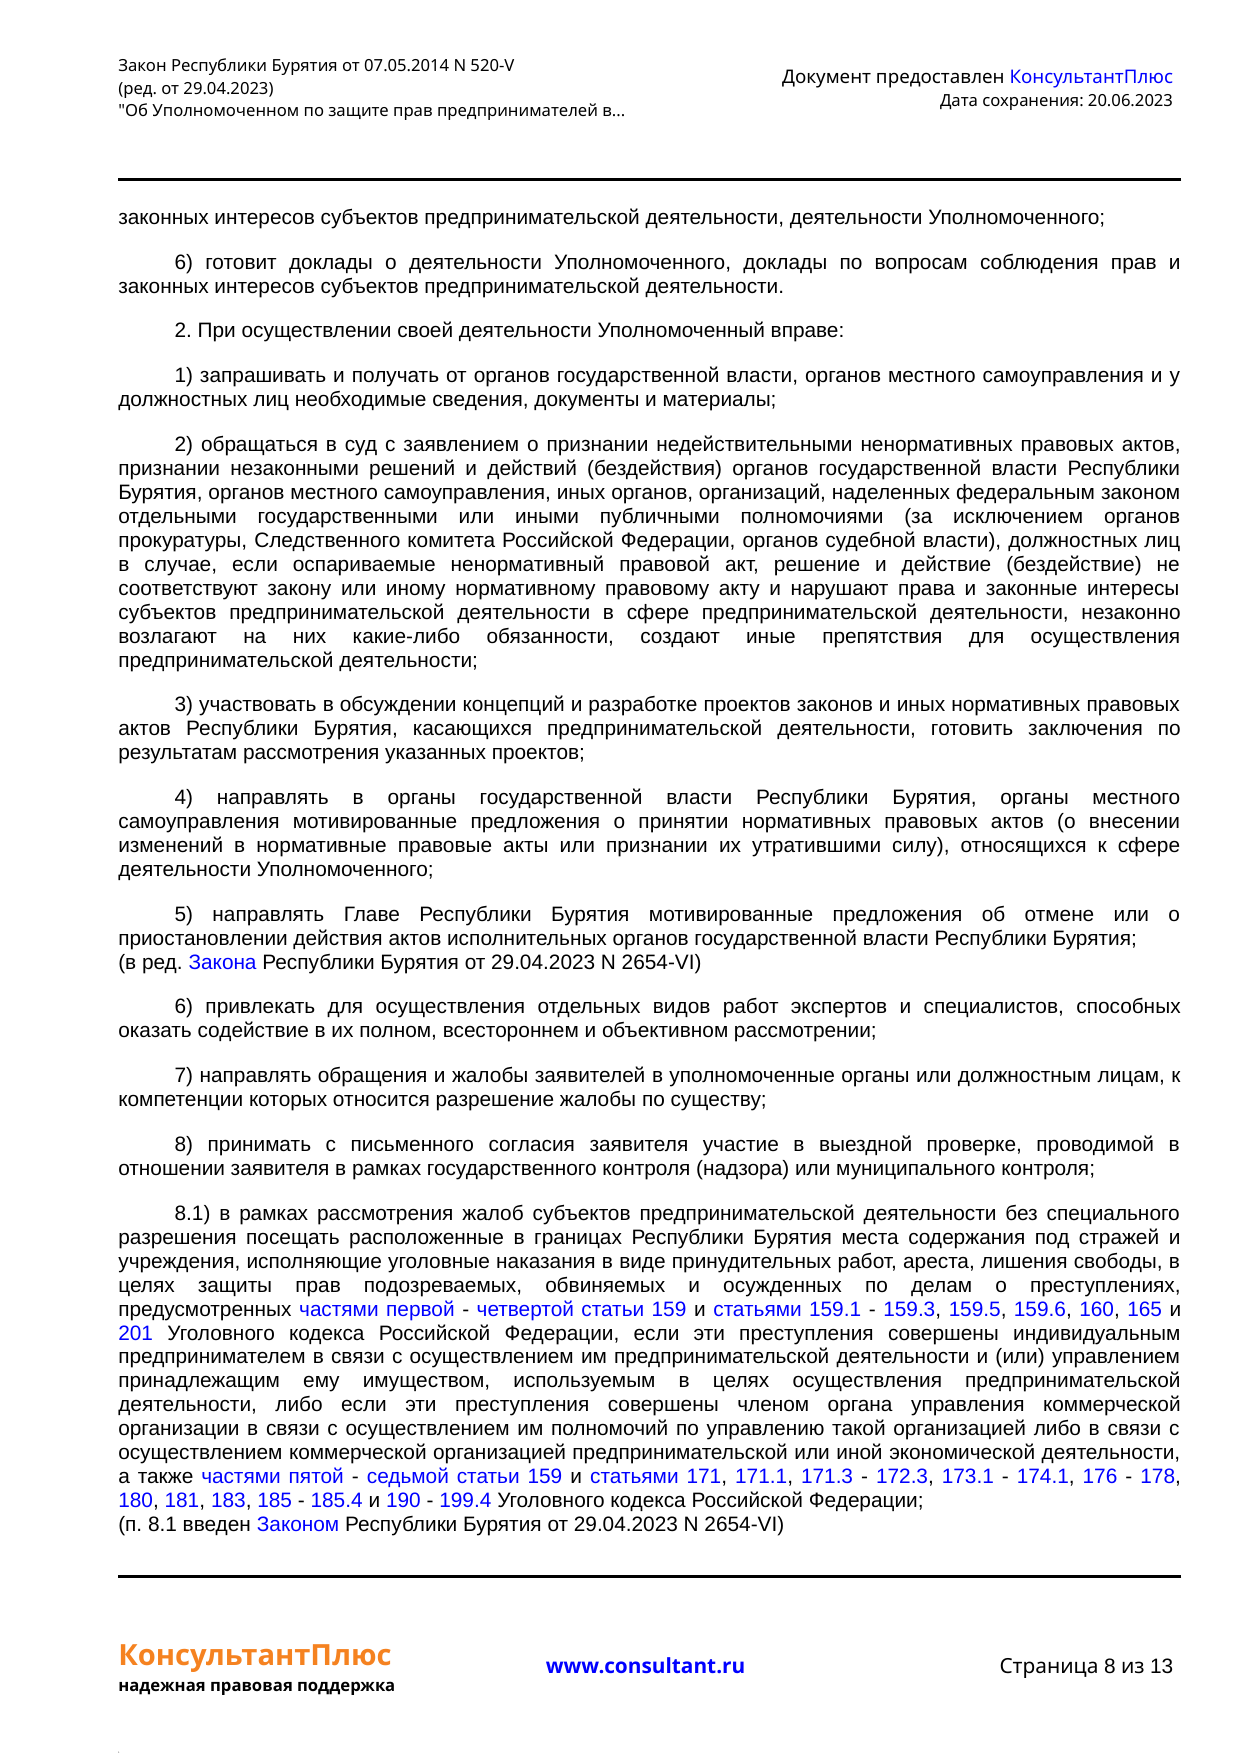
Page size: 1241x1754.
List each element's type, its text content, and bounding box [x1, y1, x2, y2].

text 8) принимать с письменного согласия заявителя участие в выездной проверке, проводимой в отношении заявителя в рамках государственного контроля (надзора) или муниципального контроля; [118, 1132, 1181, 1180]
text 5) направлять Главе Республики Бурятия мотивированные предложения об отмене или о приостановлении действия актов исполнительных органов государственной власти Республики Бурятия; [118, 902, 1181, 949]
text (в ред. Закона Республики Бурятия от 29.04.2023 N 2654-VI) [118, 949, 1181, 973]
text 6) готовит доклады о деятельности Уполномоченного, доклады по вопросам соблюдения прав и законных интересов субъектов предпринимательской деятельности. [118, 249, 1181, 297]
text 7) направлять обращения и жалобы заявителей в уполномоченные органы или должностным лицам, к компетенции которых относится разрешение жалобы по существу; [118, 1063, 1181, 1111]
text 2. При осуществлении своей деятельности Уполномоченный вправе: [118, 318, 1181, 342]
text 4) направлять в органы государственной власти Республики Бурятия, органы местного самоуправления мотивированные предложения о принятии нормативных правовых актов (о внесении изменений в нормативные правовые акты или признании их утратившими силу), относящихся к сфере деятельности Уполномоченного; [118, 785, 1181, 881]
text 1) запрашивать и получать от органов государственной власти, органов местного самоуправления и у должностных лиц необходимые сведения, документы и материалы; [118, 363, 1181, 411]
text 2) обращаться в суд с заявлением о признании недействительными ненормативных правовых актов, признании незаконными решений и действий (бездействия) органов государственной власти Республики Бурятия, органов местного самоуправления, иных органов, организаций, наделенных федеральным законом отдельными государственными или иными публичными полномочиями (за исключением органов прокуратуры, Следственного комитета Российской Федерации, органов судебной власти), должностных лиц в случае, если оспариваемые ненормативный правовой акт, решение и действие (бездействие) не соответствуют закону или иному нормативному правовому акту и нарушают права и законные интересы субъектов предпринимательской деятельности в сфере предпринимательской деятельности, незаконно возлагают на них какие-либо обязанности, создают иные препятствия для осуществления предпринимательской деятельности; [118, 432, 1181, 671]
text 8.1) в рамках рассмотрения жалоб субъектов предпринимательской деятельности без специального разрешения посещать расположенные в границах Республики Бурятия места содержания под стражей и учреждения, исполняющие уголовные наказания в виде принудительных работ, ареста, лишения свободы, в целях защиты прав подозреваемых, обвиняемых и осужденных по делам о преступлениях, предусмотренных частями первой - четвертой статьи 159 и статьями 159.1 - 159.3, 159.5, 159.6, 160, 165 и 201 Уголовного кодекса Российской Федерации, если эти преступления совершены индивидуальным предпринимателем в связи с осуществлением им предпринимательской деятельности и (или) управлением принадлежащим ему имуществом, используемым в целях осуществления предпринимательской деятельности, либо если эти преступления совершены членом органа управления коммерческой организации в связи с осуществлением им полномочий по управлению такой организацией либо в связи с осуществлением коммерческой организацией предпринимательской или иной экономической деятельности, а также частями пятой - седьмой статьи 159 и статьями 171, 171.1, 171.3 - 172.3, 173.1 - 174.1, 176 - 178, 180, 181, 183, 185 - 185.4 и 190 - 199.4 Уголовного кодекса Российской Федерации; [118, 1201, 1181, 1512]
text 3) участвовать в обсуждении концепций и разработке проектов законов и иных нормативных правовых актов Республики Бурятия, касающихся предпринимательской деятельности, готовить заключения по результатам рассмотрения указанных проектов; [118, 692, 1181, 764]
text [118, 205, 1181, 229]
text (п. 8.1 введен Законом Республики Бурятия от 29.04.2023 N 2654-VI) [118, 1512, 1181, 1536]
text 6) привлекать для осуществления отдельных видов работ экспертов и специалистов, способных оказать содействие в их полном, всестороннем и объективном рассмотрении; [118, 994, 1181, 1042]
